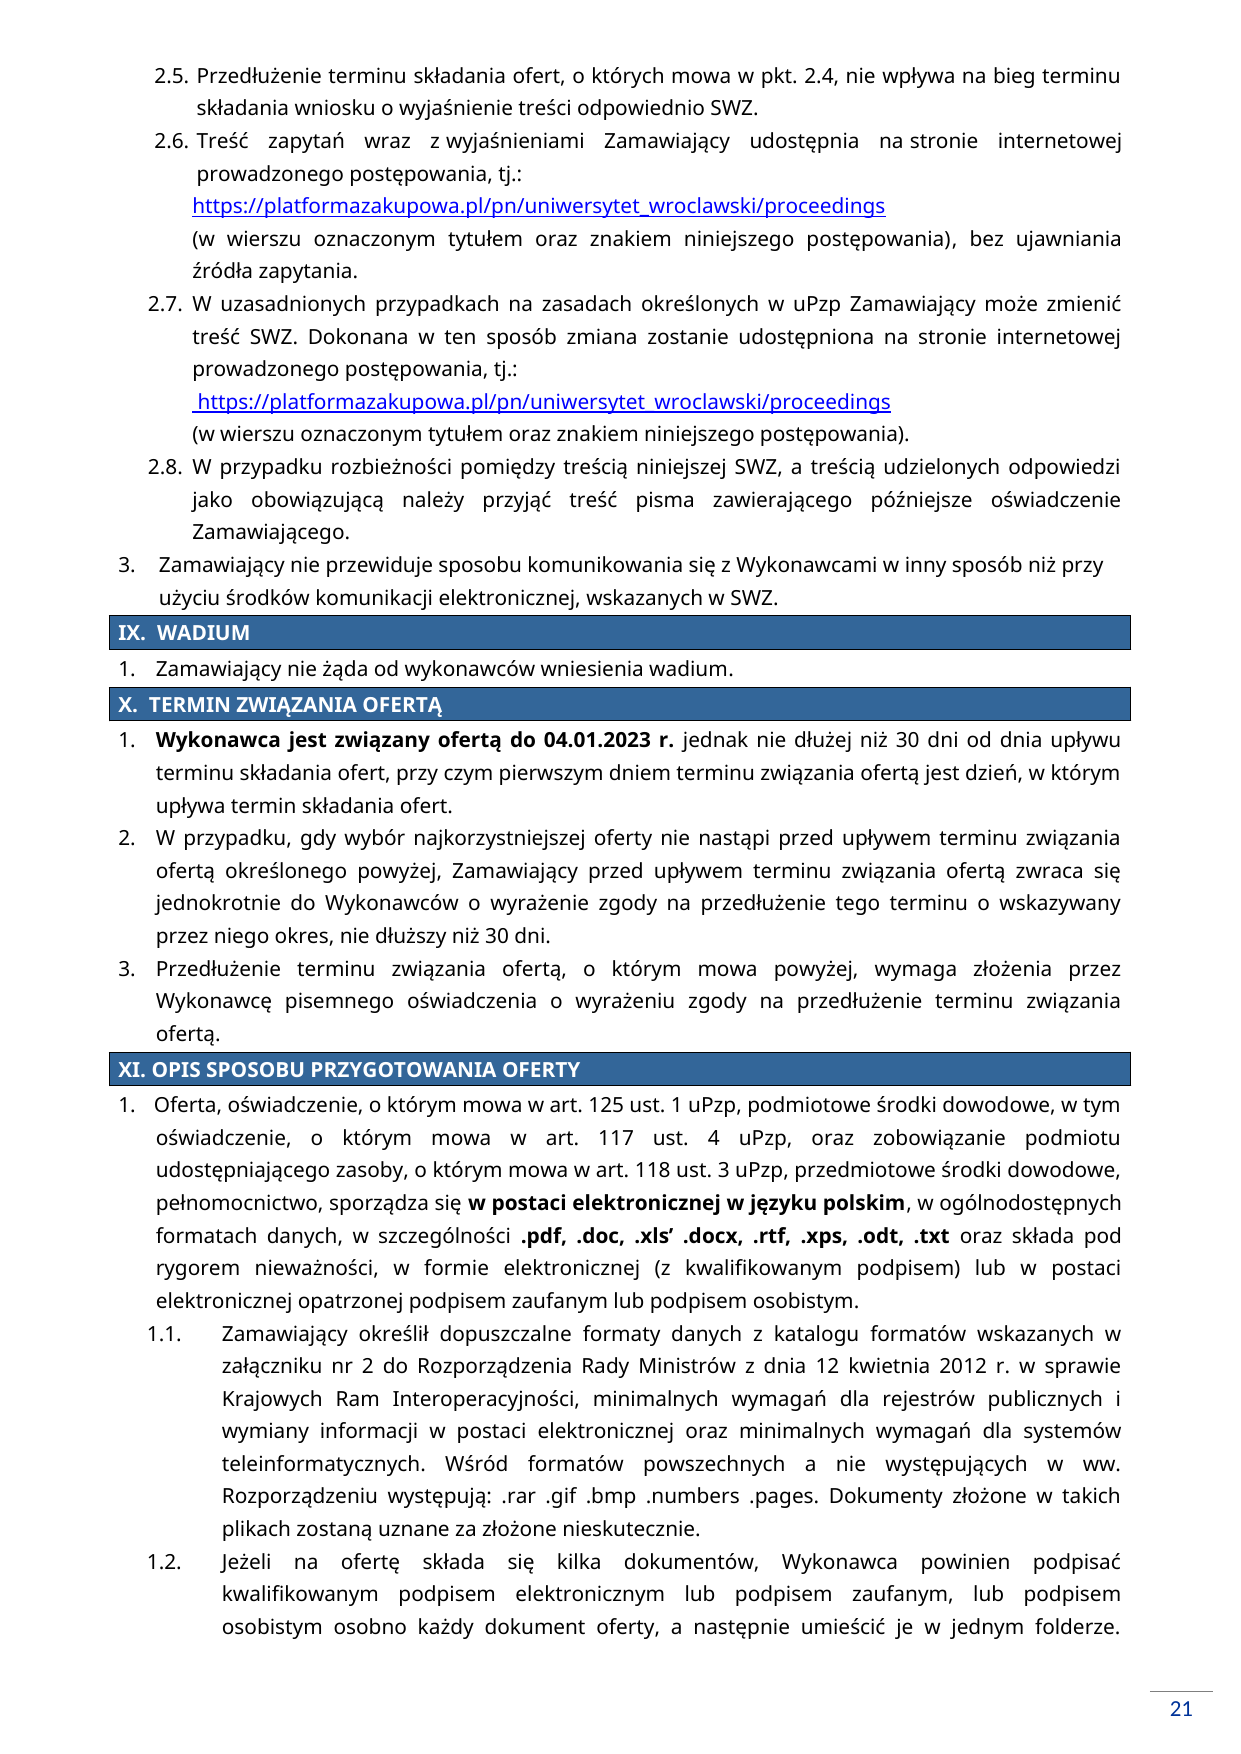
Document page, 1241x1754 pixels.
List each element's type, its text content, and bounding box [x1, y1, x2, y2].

list https://platformazakupowa.pl/pn/uniwersytet_wroclawski/proceedings [192, 191, 1122, 220]
list Przedłużenie terminu związania ofertą, o którym mowa powyżej, wymaga złożenia przez Wykonawcę pisemnego oświadczenia o wyrażeniu zgody na przedłużenie terminu związania ofertą. [118, 954, 1122, 1047]
list W przypadku rozbieżności pomiędzy treścią niniejszej SWZ, a treścią udzielonych odpowiedzi jako obowiązującą należy przyjąć treść pisma zawierającego późniejsze oświadczenie Zamawiającego. [148, 452, 1122, 546]
list (w wierszu oznaczonym tytułem oraz znakiem niniejszego postępowania). [192, 419, 1122, 448]
subtitle IX. WADIUM [110, 616, 1130, 649]
list https://platformazakupowa.pl/pn/uniwersytet_wroclawski/proceedings [192, 387, 1122, 415]
list Zamawiający nie przewiduje sposobu komunikowania się z Wykonawcami w inny sposób niż przy użyciu środków komunikacji elektronicznej, wskazanych w SWZ. [118, 550, 1122, 611]
list W uzasadnionych przypadkach na zasadach określonych w uPzp Zamawiający może zmienić treść SWZ. Dokonana w ten sposób zmiana zostanie udostępniona na stronie internetowej prowadzonego postępowania, tj.: [148, 289, 1122, 383]
subtitle XI. OPIS SPOSOBU PRZYGOTOWANIA OFERTY [110, 1053, 1130, 1085]
subtitle X. TERMIN ZWIĄZANIA OFERTĄ [110, 688, 1130, 720]
list W przypadku, gdy wybór najkorzystniejszej oferty nie nastąpi przed upływem terminu związania ofertą określonego powyżej, Zamawiający przed upływem terminu związania ofertą zwraca się jednokrotnie do Wykonawców o wyrażenie zgody na przedłużenie tego terminu o wskazywany przez niego okres, nie dłuższy niż 30 dni. [118, 823, 1122, 949]
list Przedłużenie terminu składania ofert, o których mowa w pkt. 2.4, nie wpływa na bieg terminu składania wniosku o wyjaśnienie treści odpowiednio SWZ. [154, 61, 1122, 122]
list Wykonawca jest związany ofertą do 04.01.2023 r. jednak nie dłużej niż 30 dni od dnia upływu terminu składania ofert, przy czym pierwszym dniem terminu związania ofertą jest dzień, w którym upływa termin składania ofert. [118, 726, 1122, 819]
list Zamawiający nie żąda od wykonawców wniesienia wadium. [118, 654, 1122, 682]
list Treść zapytań wraz z wyjaśnieniami Zamawiający udostępnia na stronie internetowej prowadzonego postępowania, tj.: [154, 126, 1122, 187]
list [147, 1547, 1122, 1641]
list Oferta, oświadczenie, o którym mowa w art. 125 ust. 1 uPzp, podmiotowe środki dowodowe, w tym oświadczenie, o którym mowa w art. 117 ust. 4 uPzp, oraz zobowiązanie podmiotu udostępniającego zasoby, o którym mowa w art. 118 ust. 3 uPzp, przedmiotowe środki dowodowe, pełnomocnictwo, sporządza się w postaci elektronicznej w języku polskim, w ogólnodostępnych formatach danych, w szczególności .pdf, .doc, .xls’ .docx, .rtf, .xps, .odt, .txt oraz składa pod rygorem nieważności, w formie elektronicznej (z kwalifikowanym podpisem) lub w postaci elektronicznej opatrzonej podpisem zaufanym lub podpisem osobistym. [118, 1090, 1122, 1314]
list (w wierszu oznaczonym tytułem oraz znakiem niniejszego postępowania), bez ujawniania źródła zapytania. [192, 224, 1122, 285]
list Zamawiający określił dopuszczalne formaty danych z katalogu formatów wskazanych w załączniku nr 2 do Rozporządzenia Rady Ministrów z dnia 12 kwietnia 2012 r. w sprawie Krajowych Ram Interoperacyjności, minimalnych wymagań dla rejestrów publicznych i wymiany informacji w postaci elektronicznej oraz minimalnych wymagań dla systemów teleinformatycznych. Wśród formatów powszechnych a nie występujących w ww. Rozporządzeniu występują: .rar .gif .bmp .numbers .pages. Dokumenty złożone w takich plikach zostaną uznane za złożone nieskutecznie. [147, 1319, 1122, 1543]
